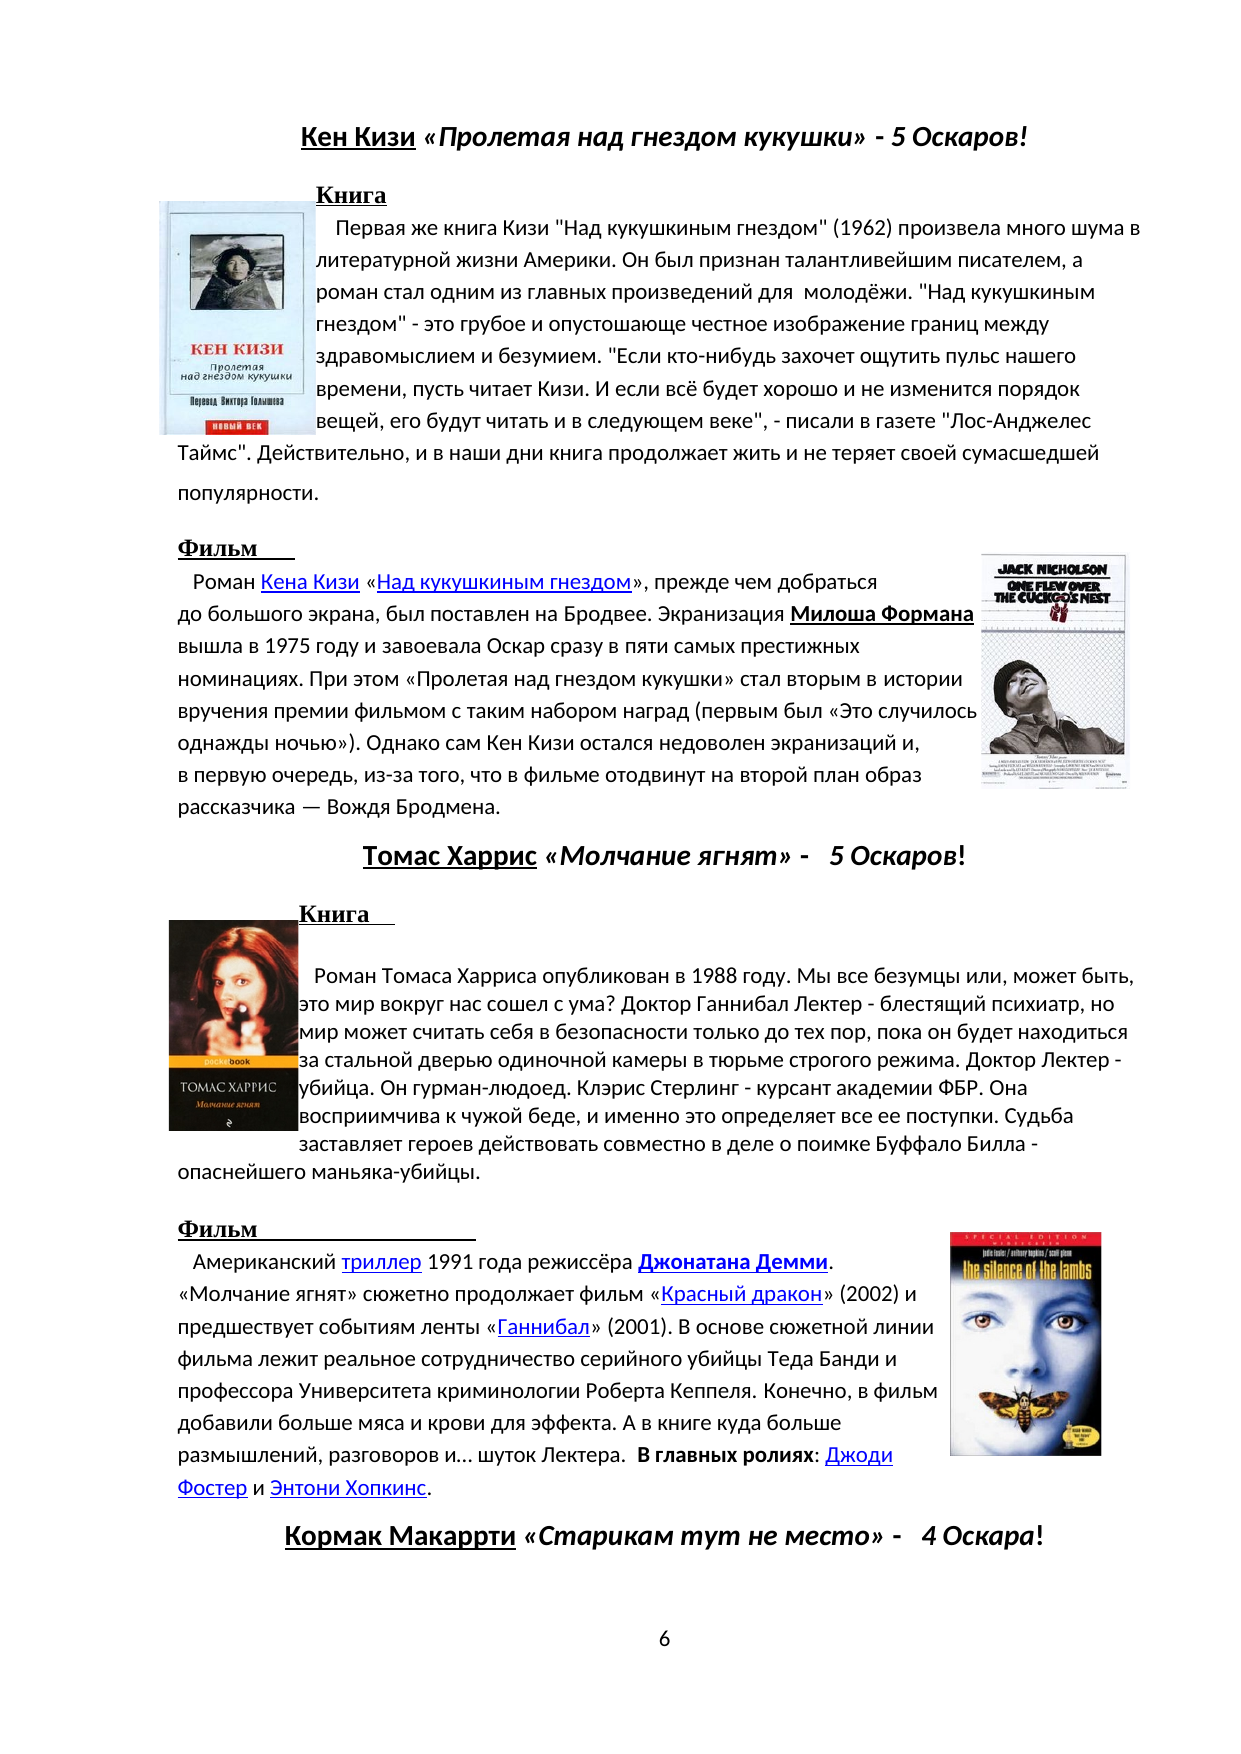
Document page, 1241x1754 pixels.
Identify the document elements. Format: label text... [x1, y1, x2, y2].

text Кен Кизи «Пролетая над гнездом кукушки» - 5 Оскаров! [177, 118, 1152, 154]
text Первая же книга Кизи "Над кукушкиным гнездом" (1962) произвела много шума в литературной жизни Америки. Он был признан талантливейшим писателем, а роман стал одним из главных произведений для молодёжи. "Над кукушкиным гнездом" - это грубое и опустошающе честное изображение границ между здравомыслием и безумием. "Если кто-нибудь захочет ощутить пульс нашего времени, пусть читает Кизи. И если всё будет хорошо и не изменится порядок вещей, его будут читать и в следующем веке", - писали в газете "Лос-Анджелес Таймс". Действительно, и в наши дни книга продолжает жить и не теряет своей сумасшедшей популярности. [177, 213, 1152, 507]
text Кормак Макаррти «Старикам тут не место» - 4 Оскара! [177, 1517, 1152, 1553]
subtitle Фильм [177, 533, 1152, 562]
text Роман Томаса Харриса опубликован в 1988 году. Мы все безумцы или, может быть, это мир вокруг нас сошел с ума? Доктор Ганнибал Лектер - блестящий психиатр, но мир может считать себя в безопасности только до тех пор, пока он будет находиться за стальной дверью одиночной камеры в тюрьме строгого режима. Доктор Лектер - убийца. Он гурман-людоед. Клэрис Стерлинг - курсант академии ФБР. Она восприимчива к чужой беде, и именно это определяет все ее поступки. Судьба заставляет героев действовать совместно в деле о поимке Буффало Билла - опаснейшего маньяка-убийцы. [177, 961, 1152, 1185]
subtitle Книга [177, 180, 1152, 209]
picture [950, 1232, 1102, 1456]
text Американский триллер 1991 года режиссёра Джонатана Демми. «Молчание ягнят» сюжетно продолжает фильм «Красный дракон» (2002) и предшествует событиям ленты «Ганнибал» (2001). В основе сюжетной линии фильма лежит реальное сотрудничество серийного убийцы Теда Банди и профессора Университета криминологии Роберта Кеппеля. Конечно, в фильм добавили больше мяса и крови для эффекта. А в книге куда больше размышлений, разговоров и… шуток Лектера. В главных ролиях: Джоди Фостер и Энтони Хопкинс. [177, 1247, 1152, 1501]
subtitle Книга [177, 899, 1152, 928]
subtitle Фильм [177, 1214, 1152, 1243]
text Роман Кена Кизи «Над кукушкиным гнездом», прежде чем добраться до большого экрана, был поставлен на Бродвее. Экранизация Милоша Формана вышла в 1975 году и завоевала Оскар сразу в пяти самых престижных номинациях. При этом «Пролетая над гнездом кукушки» стал вторым в истории вручения премии фильмом с таким набором наград (первым был «Это случилось однажды ночью»). Однако сам Кен Кизи остался недоволен экранизаций и, в первую очередь, из-за того, что в фильме отодвинут на второй план образ рассказчика — Вождя Бродмена. [177, 567, 1152, 820]
picture [159, 201, 316, 435]
picture [981, 552, 1131, 789]
picture [168, 920, 299, 1131]
text Томас Харрис «Молчание ягнят» - 5 Оскаров! [177, 837, 1152, 873]
